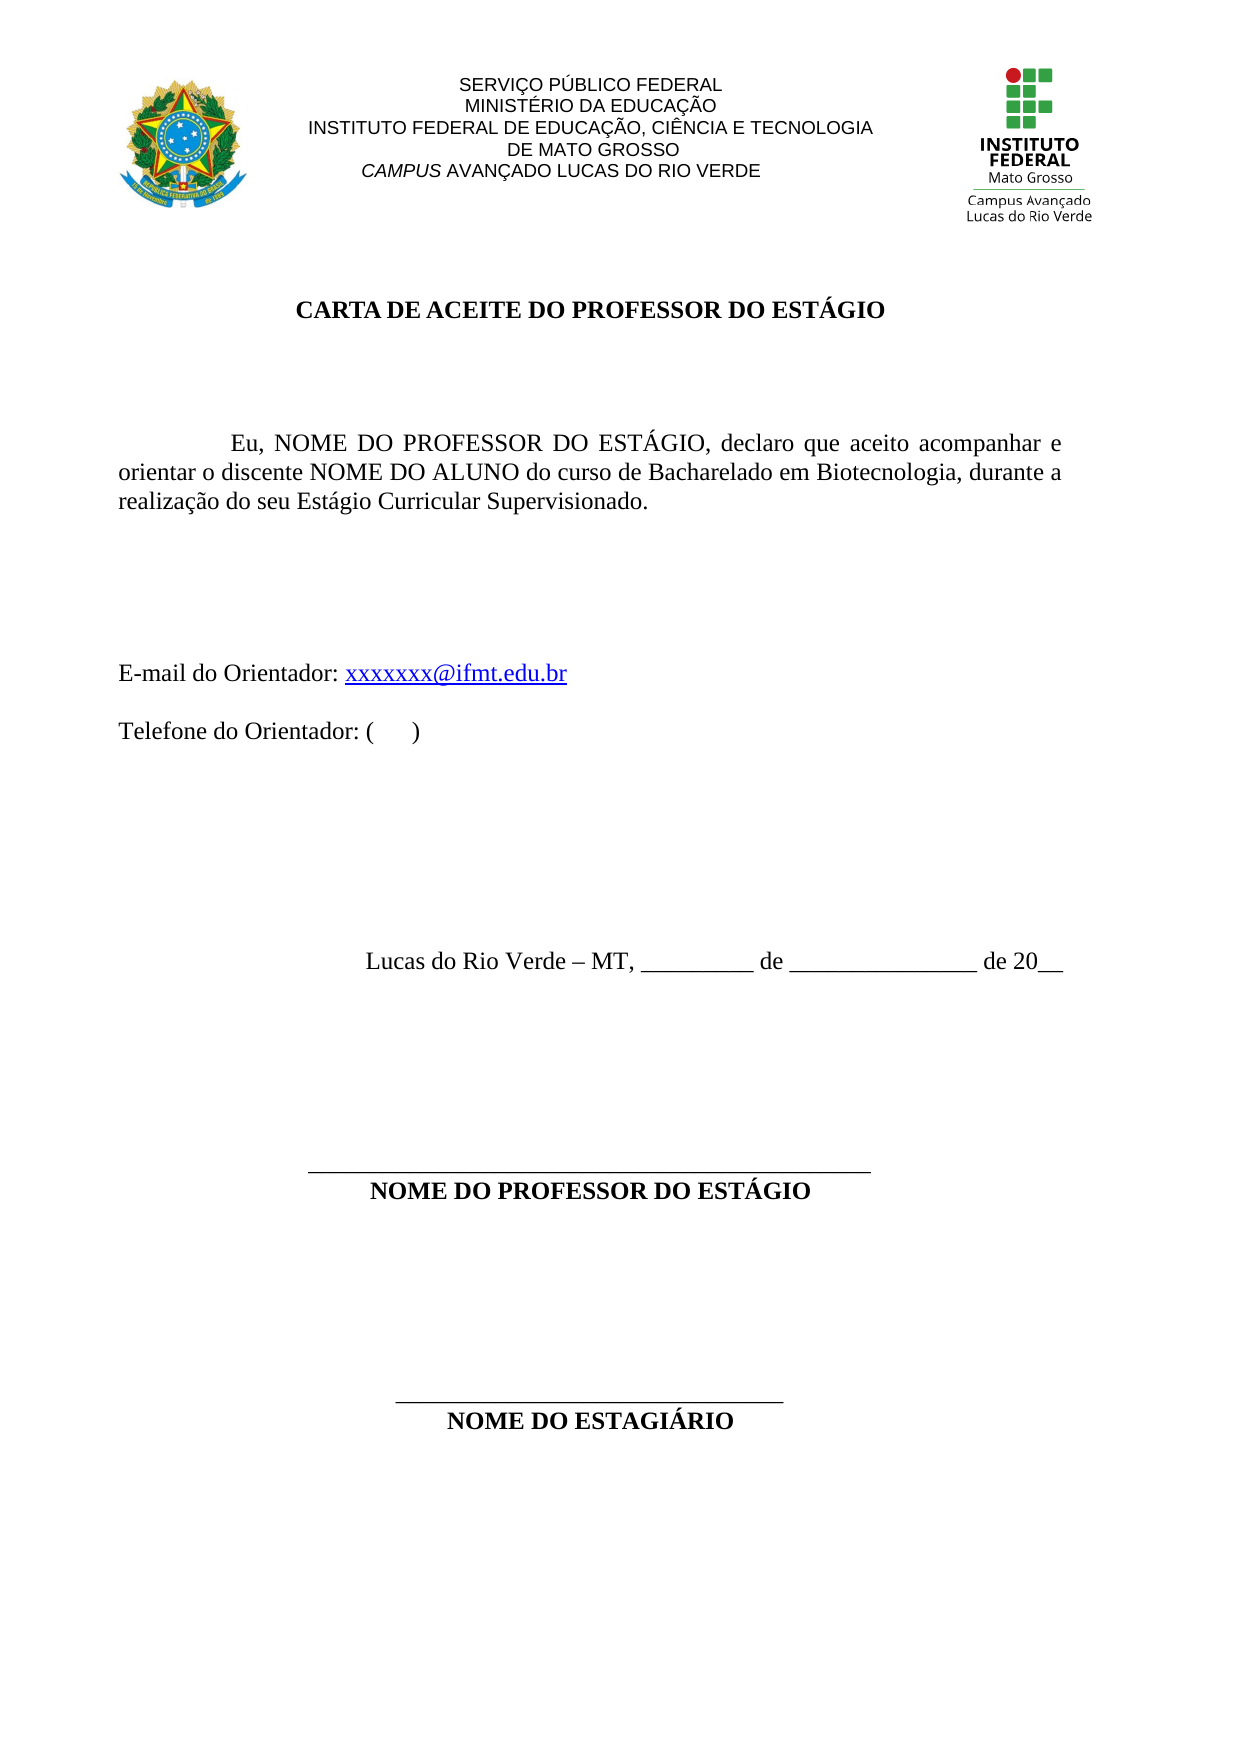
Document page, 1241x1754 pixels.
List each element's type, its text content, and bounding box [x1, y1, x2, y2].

subtitle CARTA DE ACEITE DO PROFESSOR DO ESTÁGIO [118, 295, 1063, 324]
text Lucas do Rio Verde – MT, _________ de _______________ de 20__ [118, 946, 1063, 974]
picture [960, 66, 1101, 224]
text Telefone do Orientador: ( ) [118, 716, 1063, 744]
text NOME DO PROFESSOR DO ESTÁGIO [118, 1176, 1063, 1204]
text NOME DO ESTAGIÁRIO [118, 1406, 1063, 1434]
picture [118, 78, 248, 208]
text _____________________________________________ [118, 1147, 1063, 1176]
text Eu, NOME DO PROFESSOR DO ESTÁGIO, declaro que aceito acompanhar e orientar o discente NOME DO ALUNO do curso de Bacharelado em Biotecnologia, durante a realização do seu Estágio Curricular Supervisionado. [118, 428, 1063, 514]
text _______________________________ [118, 1377, 1063, 1406]
text E-mail do Orientador: xxxxxxx@ifmt.edu.br [118, 658, 1063, 687]
